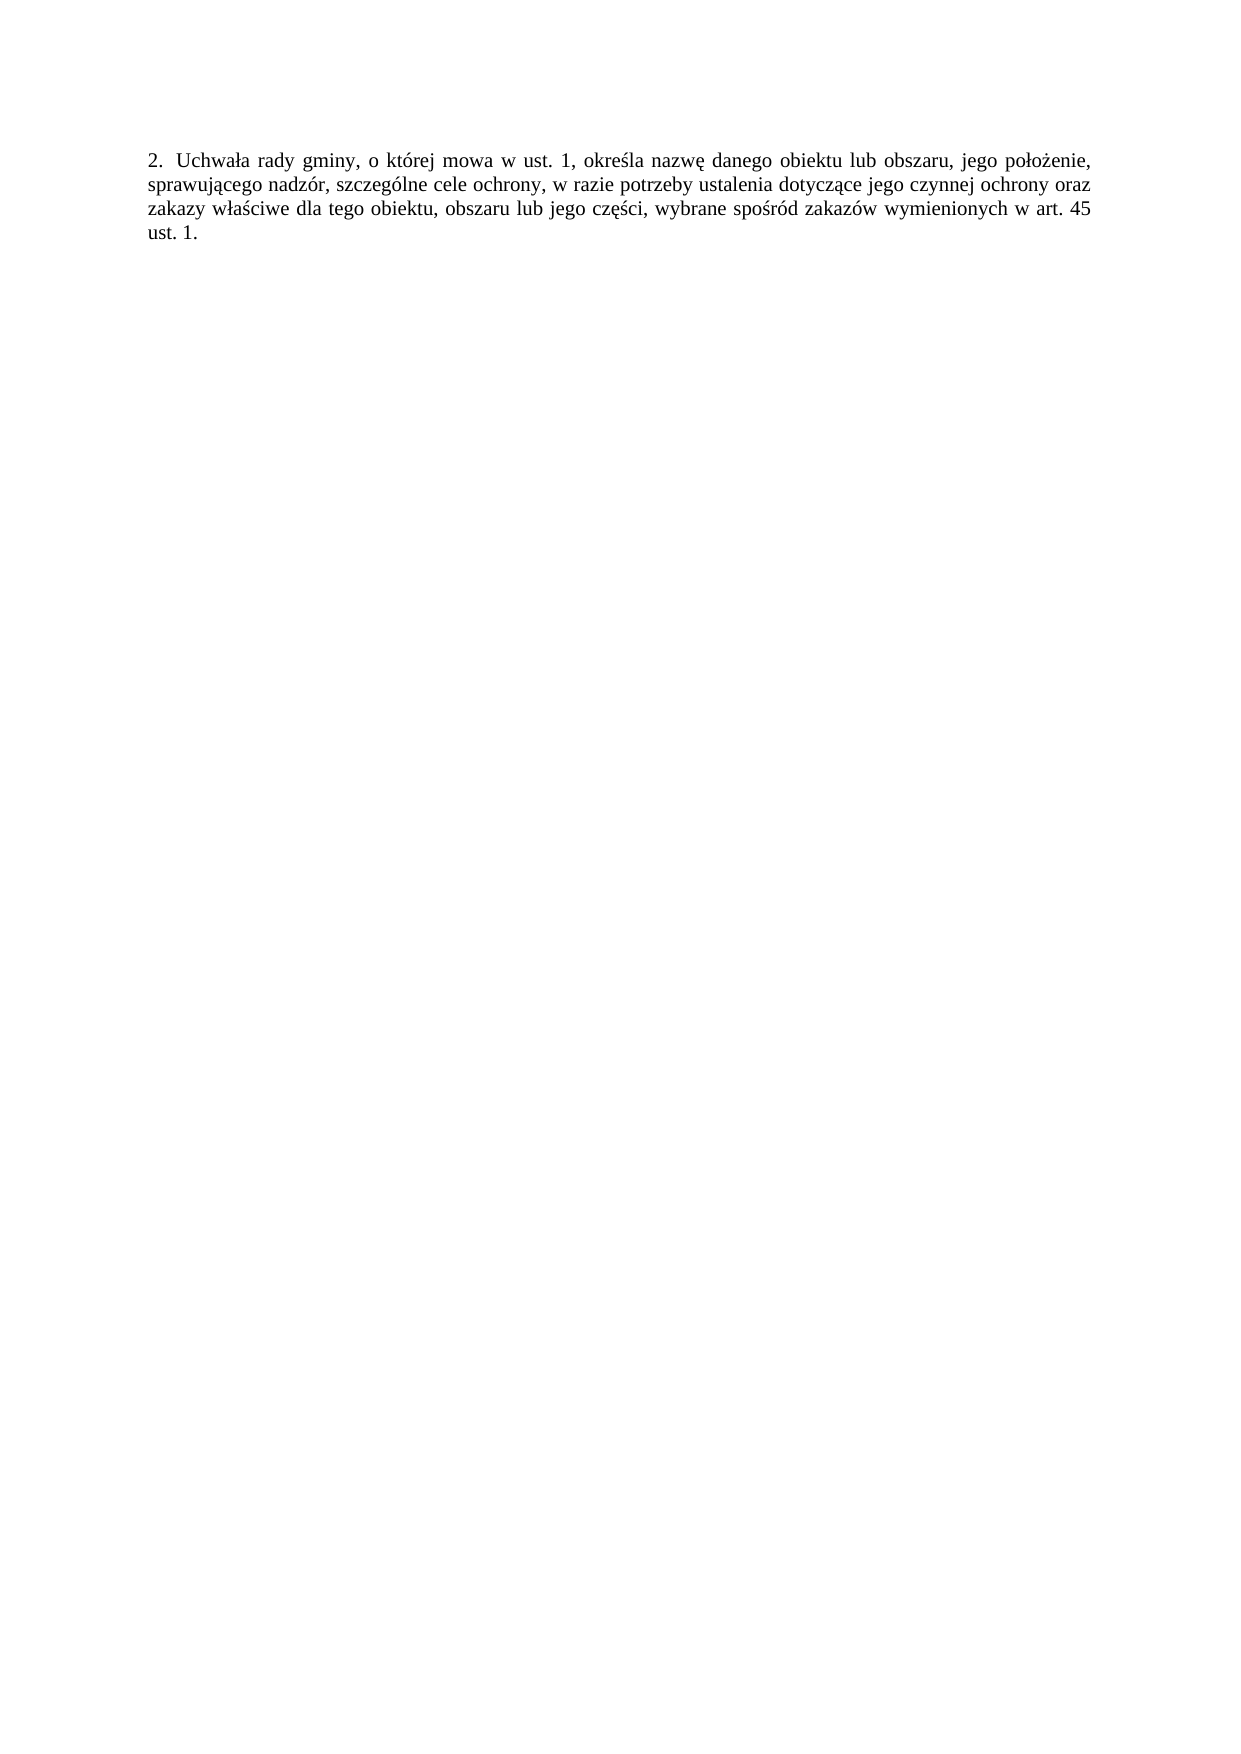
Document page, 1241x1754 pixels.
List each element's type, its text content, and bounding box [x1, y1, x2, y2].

text 2. Uchwała rady gminy, o której mowa w ust. 1, określa nazwę danego obiektu lub obszaru, jego położenie, sprawującego nadzór, szczególne cele ochrony, w razie potrzeby ustalenia dotyczące jego czynnej ochrony oraz zakazy właściwe dla tego obiektu, obszaru lub jego części, wybrane spośród zakazów wymienionych w art. 45 ust. 1. [148, 148, 1093, 244]
